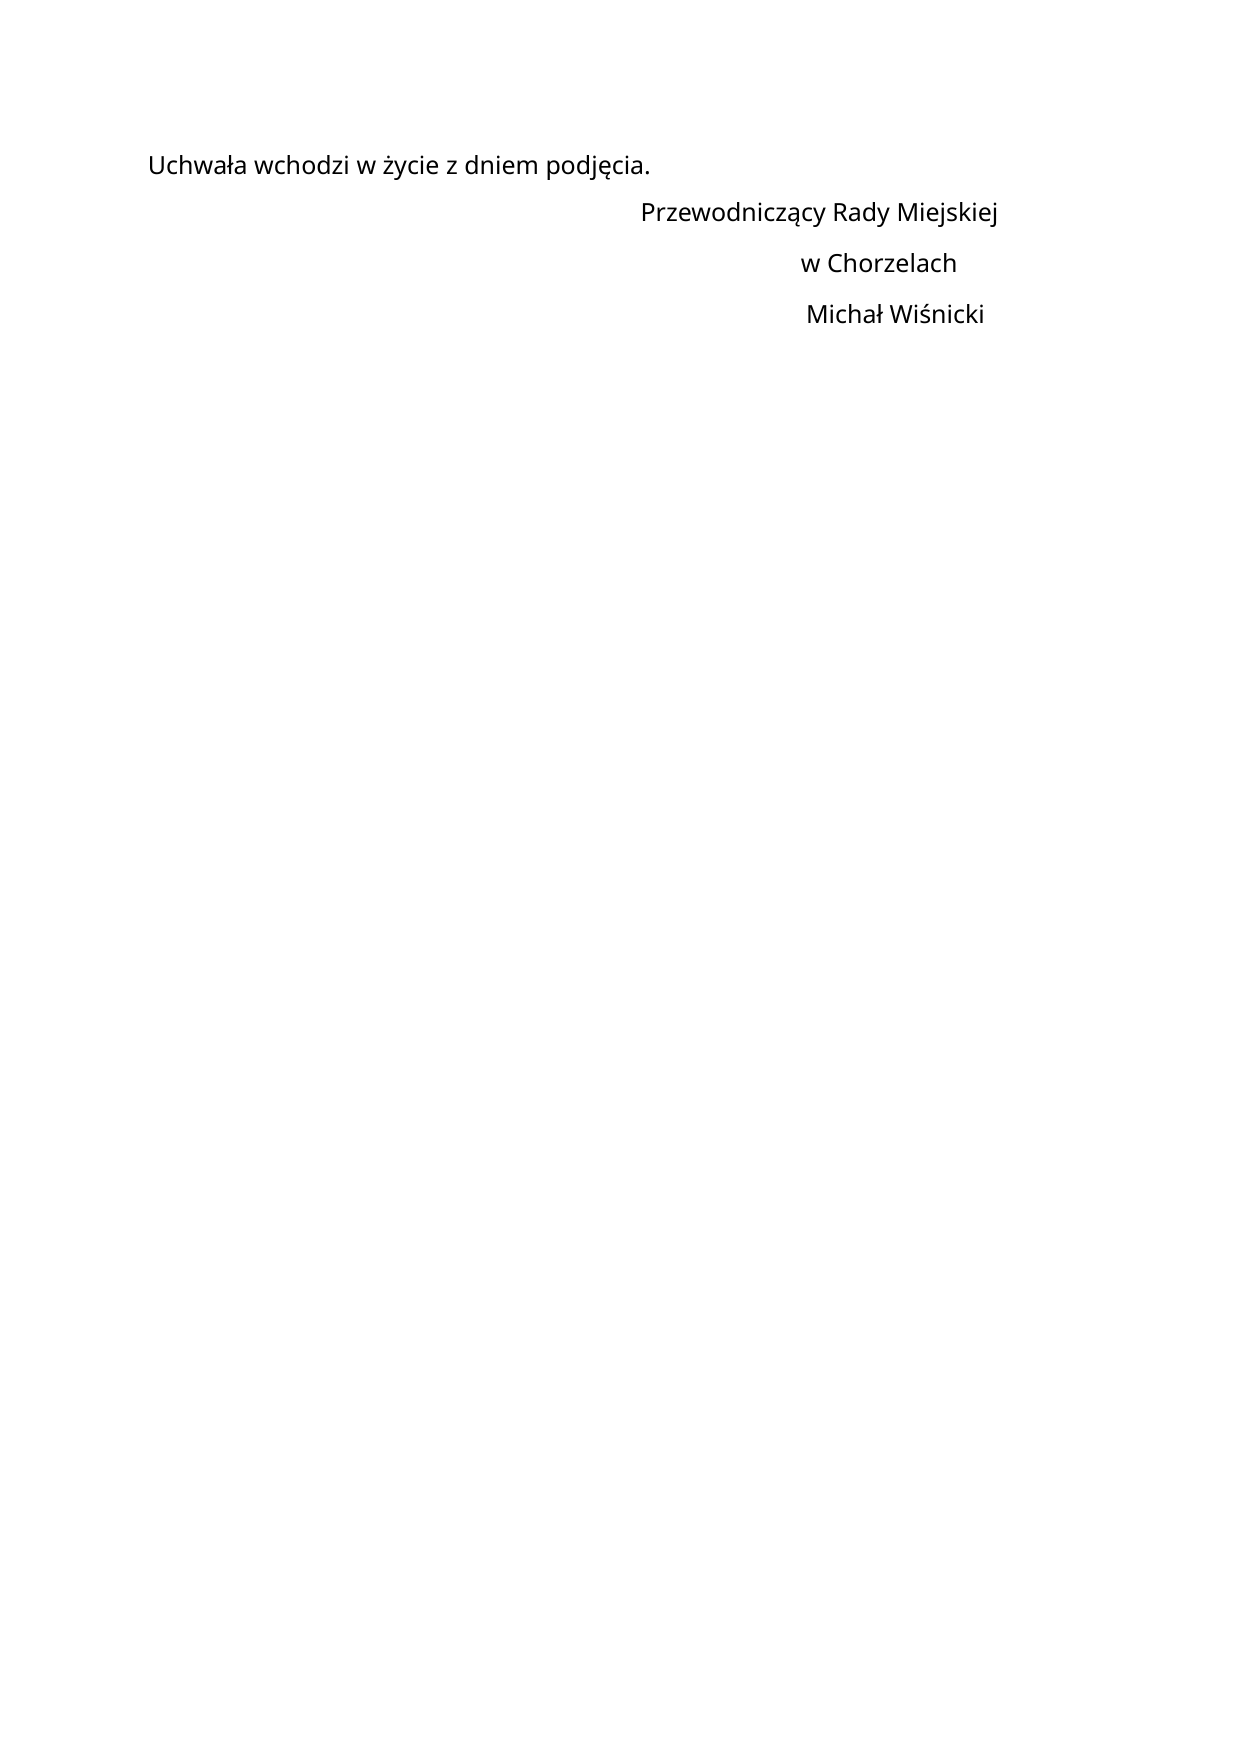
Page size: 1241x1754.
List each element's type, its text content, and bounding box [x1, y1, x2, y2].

text Przewodniczący Rady Miejskiej [148, 194, 1093, 228]
text w Chorzelach [148, 245, 1093, 279]
text Uchwała wchodzi w życie z dniem podjęcia. [148, 148, 1093, 182]
text Michał Wiśnicki [148, 296, 1093, 330]
